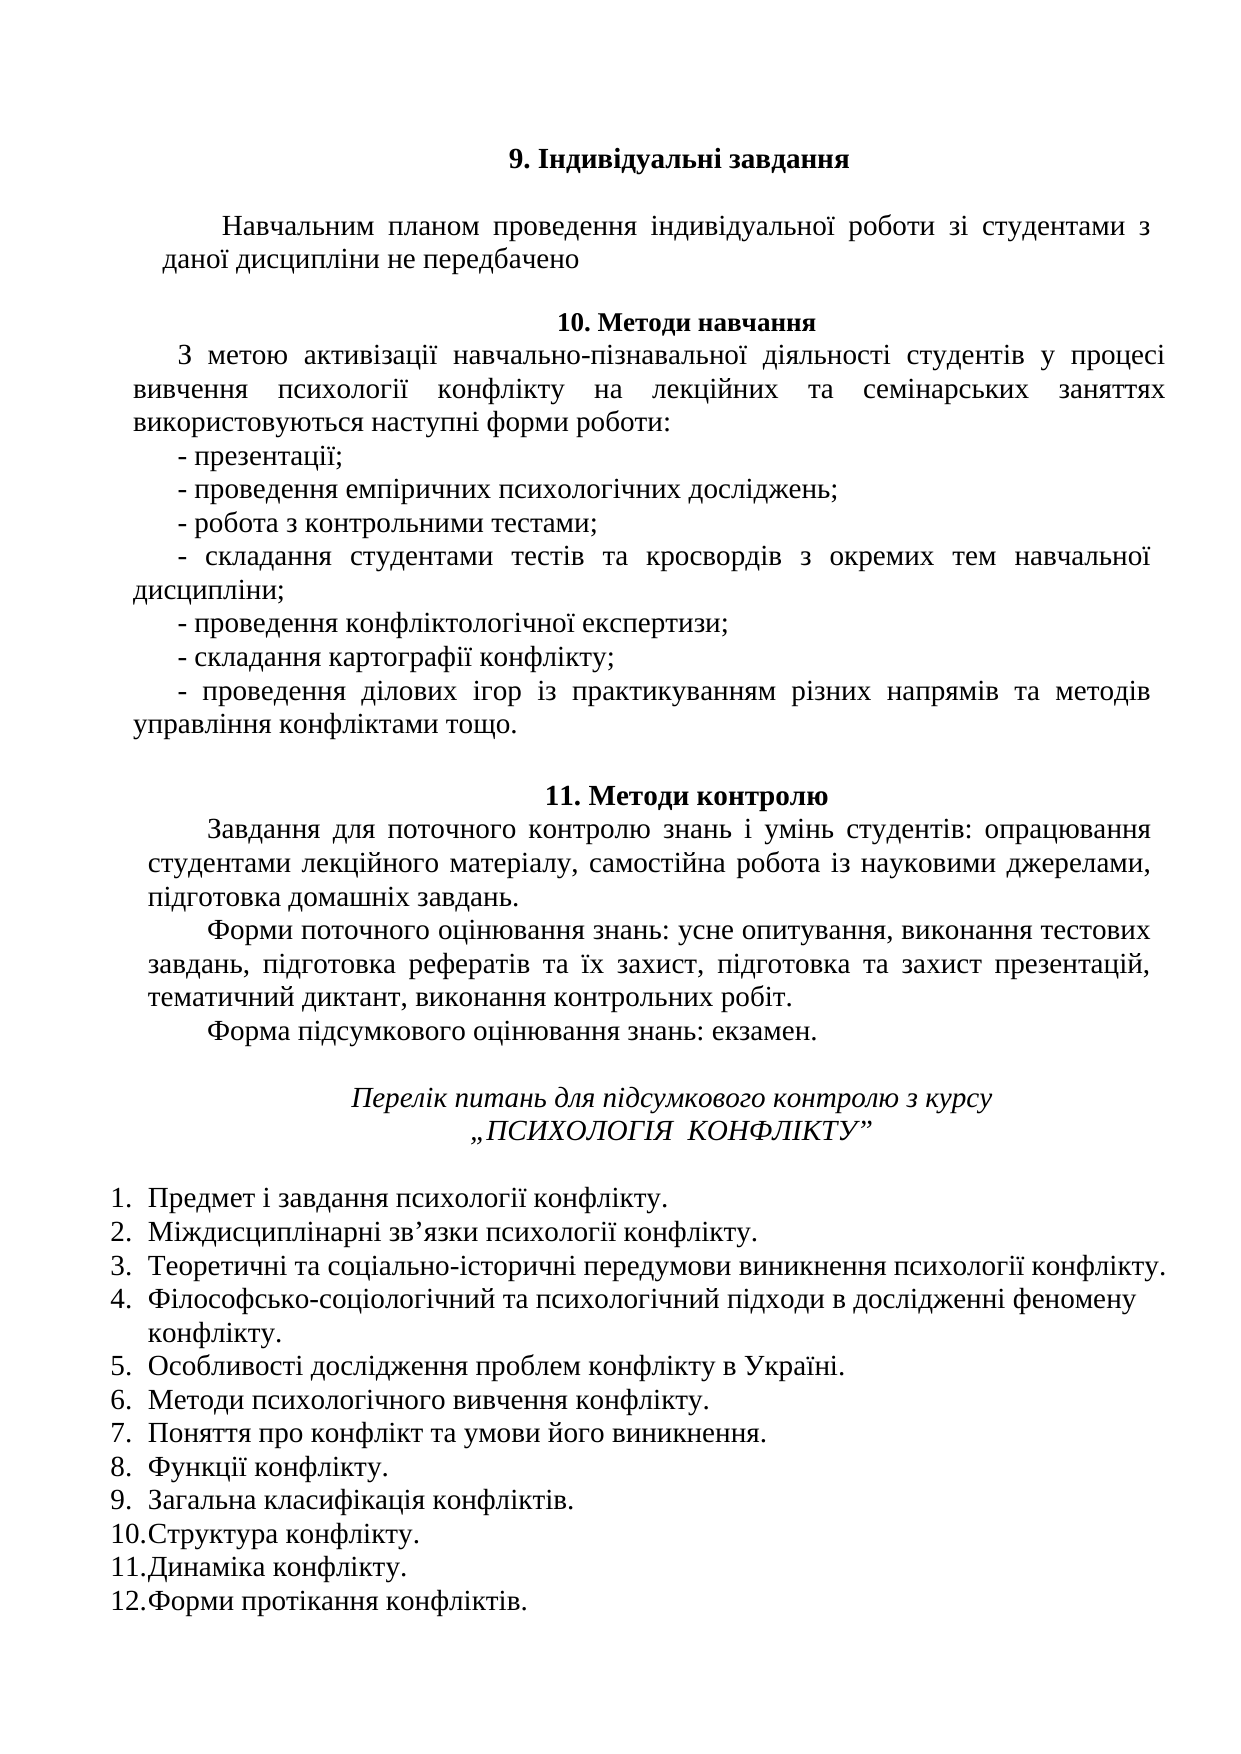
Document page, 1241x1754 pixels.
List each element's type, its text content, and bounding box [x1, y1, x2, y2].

list Структура конфлікту. [110, 1516, 1197, 1549]
text 11. Методи контролю [162, 778, 1152, 812]
list Форми протікання конфліктів. [110, 1583, 1197, 1617]
list „ПСИХОЛОГІЯ КОНФЛІКТУ” [0, 1113, 1240, 1147]
text 9. Індивідуальні завдання [162, 141, 1152, 174]
list Філософсько-соціологічний та психологічний підходи в дослідженні феномену конфлікту. [110, 1281, 1197, 1348]
text - робота з контрольними тестами; [133, 505, 1152, 538]
list Поняття про конфлікт та умови його виникнення. [110, 1415, 1197, 1449]
text Навчальним планом проведення індивідуальної роботи зі студентами з даної дисципліни не передбачено [162, 208, 1152, 275]
text - складання студентами тестів та кросвордів з окремих тем навчальної дисципліни; [133, 538, 1152, 606]
list Загальна класифікація конфліктів. [110, 1482, 1197, 1516]
list Теоретичні та соціально-історичні передумови виникнення психології конфлікту. [110, 1248, 1197, 1281]
list Функції конфлікту. [110, 1449, 1197, 1482]
text Форми поточного оцінювання знань: усне опитування, виконання тестових завдань, підготовка рефератів та їх захист, підготовка та захист презентацій, тематичний диктант, виконання контрольних робіт. [148, 912, 1152, 1013]
text Форма підсумкового оцінювання знань: екзамен. [148, 1013, 1152, 1046]
list Особливості дослідження проблем конфлікту в Україні. [110, 1348, 1197, 1382]
text 10. Методи навчання [162, 306, 1152, 337]
text - проведення конфліктологічної експертизи; [133, 606, 1152, 639]
text З метою активізації навчально-пізнавальної діяльності студентів у процесі вивчення психології конфлікту на лекційних та семінарських заняттях використовуються наступні форми роботи: [133, 337, 1167, 438]
text - проведення ділових ігор із практикуванням різних напрямів та методів управління конфліктами тощо. [133, 673, 1152, 740]
list Перелік питань для підсумкового контролю з курсу [0, 1080, 1240, 1113]
text Завдання для поточного контролю знань і умінь студентів: опрацювання студентами лекційного матеріалу, самостійна робота із науковими джерелами, підготовка домашніх завдань. [148, 812, 1152, 912]
list Міждисциплінарні зв’язки психології конфлікту. [110, 1214, 1197, 1248]
text - складання картографії конфлікту; [133, 639, 1152, 673]
text - презентації; [133, 438, 1152, 471]
list Динаміка конфлікту. [110, 1549, 1197, 1583]
list Предмет і завдання психології конфлікту. [110, 1181, 1197, 1214]
text - проведення емпіричних психологічних досліджень; [133, 471, 1152, 505]
list Методи психологічного вивчення конфлікту. [110, 1382, 1197, 1415]
